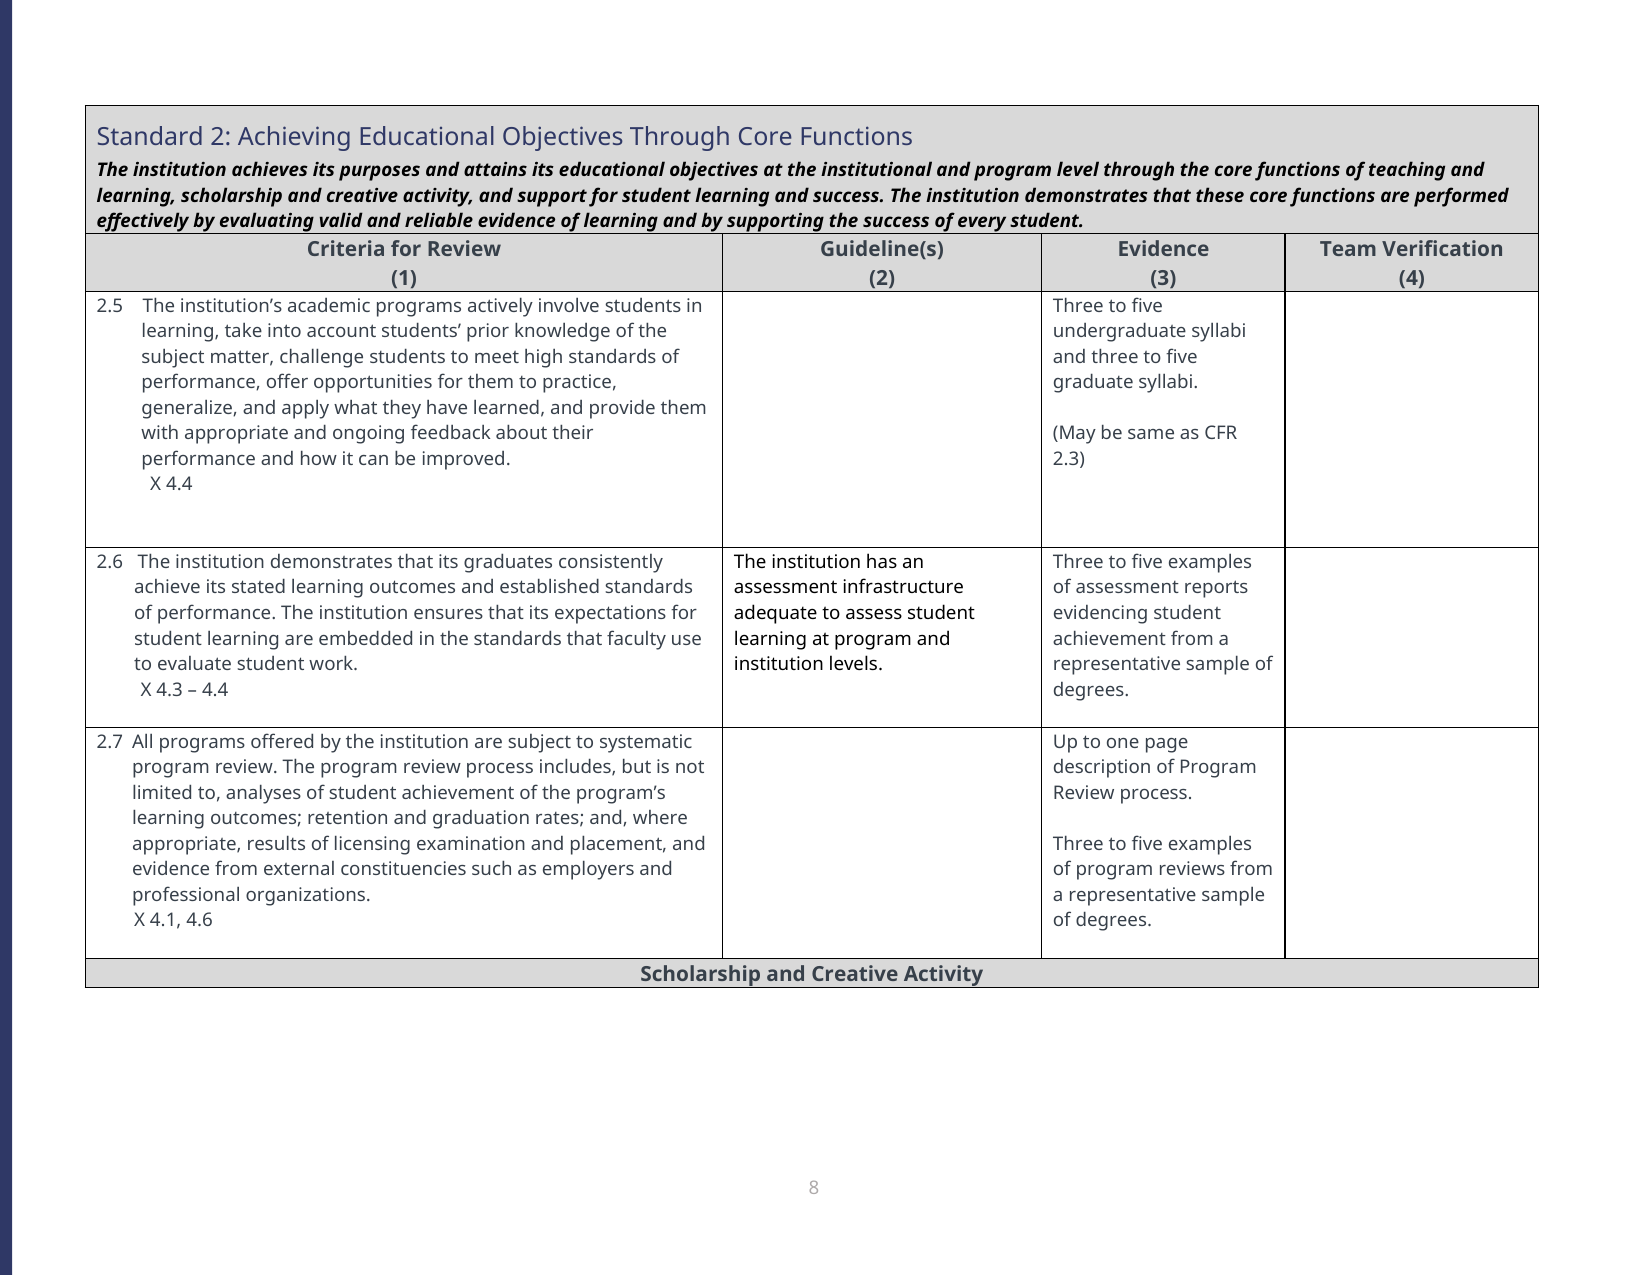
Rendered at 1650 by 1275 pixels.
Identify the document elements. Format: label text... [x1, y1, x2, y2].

table_cell Evidence (3) [1042, 234, 1284, 291]
table_cell [1286, 292, 1538, 547]
table_cell Criteria for Review (1) [86, 234, 722, 291]
table_cell 2.6 The institution demonstrates that its graduates consistently achieve its stated learning outcomes and established standards of performance. The institution ensures that its expectations for student learning are embedded in the standards that faculty use to evaluate student work. X 4.3 – 4.4 [86, 548, 722, 727]
table_cell The institution has an assessment infrastructure adequate to assess student learning at program and institution levels. [723, 548, 1041, 727]
table_cell [723, 292, 1041, 547]
table_cell [1286, 548, 1538, 727]
table_cell Up to one page description of Program Review process. Three to five examples of program reviews from a representative sample of degrees. [1042, 728, 1284, 958]
table_cell [1286, 728, 1538, 958]
table_cell All programs offered by the institution are subject to systematic program review. The program review process includes, but is not limited to, analyses of student achievement of the program’s learning outcomes; retention and graduation rates; and, where appropriate, results of licensing examination and placement, and evidence from external constituencies such as employers and professional organizations. X 4.1, 4.6 [86, 728, 722, 958]
table_cell 2.5 The institution’s academic programs actively involve students in learning, take into account students’ prior knowledge of the subject matter, challenge students to meet high standards of performance, offer opportunities for them to practice, generalize, and apply what they have learned, and provide them with appropriate and ongoing feedback about their performance and how it can be improved. X 4.4 [86, 292, 722, 547]
table_header Standard 2: Achieving Educational Objectives Through Core Functions The institution achieves its purposes and attains its educational objectives at the institutional and program level through the core functions of teaching and learning, scholarship and creative activity, and support for student learning and success. The institution demonstrates that these core functions are performed effectively by evaluating valid and reliable evidence of learning and by supporting the success of every student. [86, 106, 1538, 233]
table_cell Three to five undergraduate syllabi and three to five graduate syllabi. (May be same as CFR 2.3) [1042, 292, 1284, 547]
table_cell Guideline(s) (2) [723, 234, 1041, 291]
table_cell Scholarship and Creative Activity [86, 959, 1538, 987]
table_cell Three to five examples of assessment reports evidencing student achievement from a representative sample of degrees. [1042, 548, 1284, 727]
table_cell [723, 728, 1041, 958]
table_cell Team Verification (4) [1286, 234, 1538, 291]
